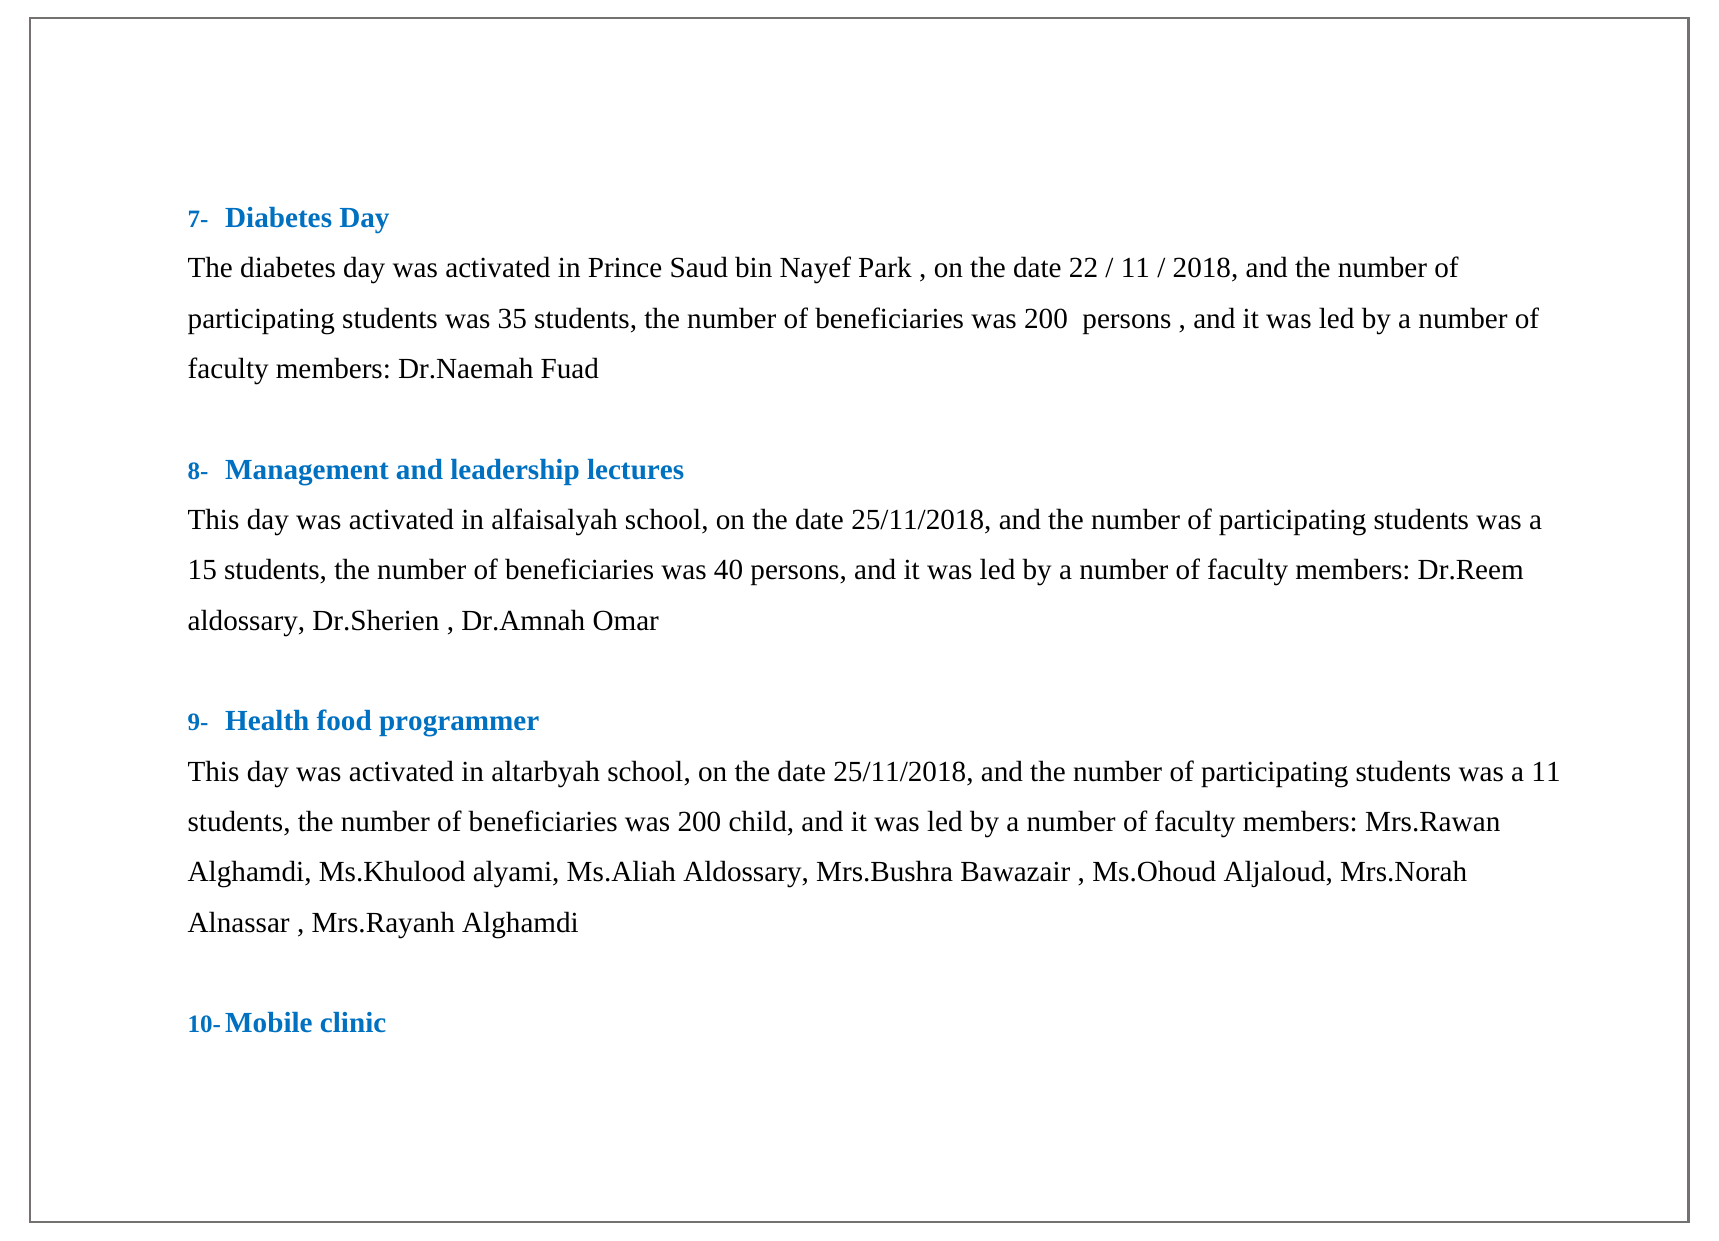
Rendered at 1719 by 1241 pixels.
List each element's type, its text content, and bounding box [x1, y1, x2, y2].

list Diabetes Day [187, 200, 1569, 234]
list Mobile clinic [187, 1005, 1569, 1039]
text The diabetes day was activated in Prince Saud bin Nayef Park , on the date 22 / 11 / 2018, and the number of participating students was 35 students, the number of beneficiaries was 200 persons , and it was led by a number of faculty members: Dr.Naemah Fuad [187, 251, 1569, 385]
list Management and leadership lectures [187, 452, 1569, 485]
text This day was activated in alfaisalyah school, on the date 25/11/2018, and the number of participating students was a 15 students, the number of beneficiaries was 40 persons, and it was led by a number of faculty members: Dr.Reem aldossary, Dr.Sherien , Dr.Amnah Omar [187, 502, 1569, 636]
text This day was activated in altarbyah school, on the date 25/11/2018, and the number of participating students was a 11 students, the number of beneficiaries was 200 child, and it was led by a number of faculty members: Mrs.Rawan Alghamdi, Ms.Khulood alyami, Ms.Aliah Aldossary, Mrs.Bushra Bawazair , Ms.Ohoud Aljaloud, Mrs.Norah Alnassar , Mrs.Rayanh Alghamdi [187, 754, 1569, 938]
list Health food programmer [187, 703, 1569, 737]
